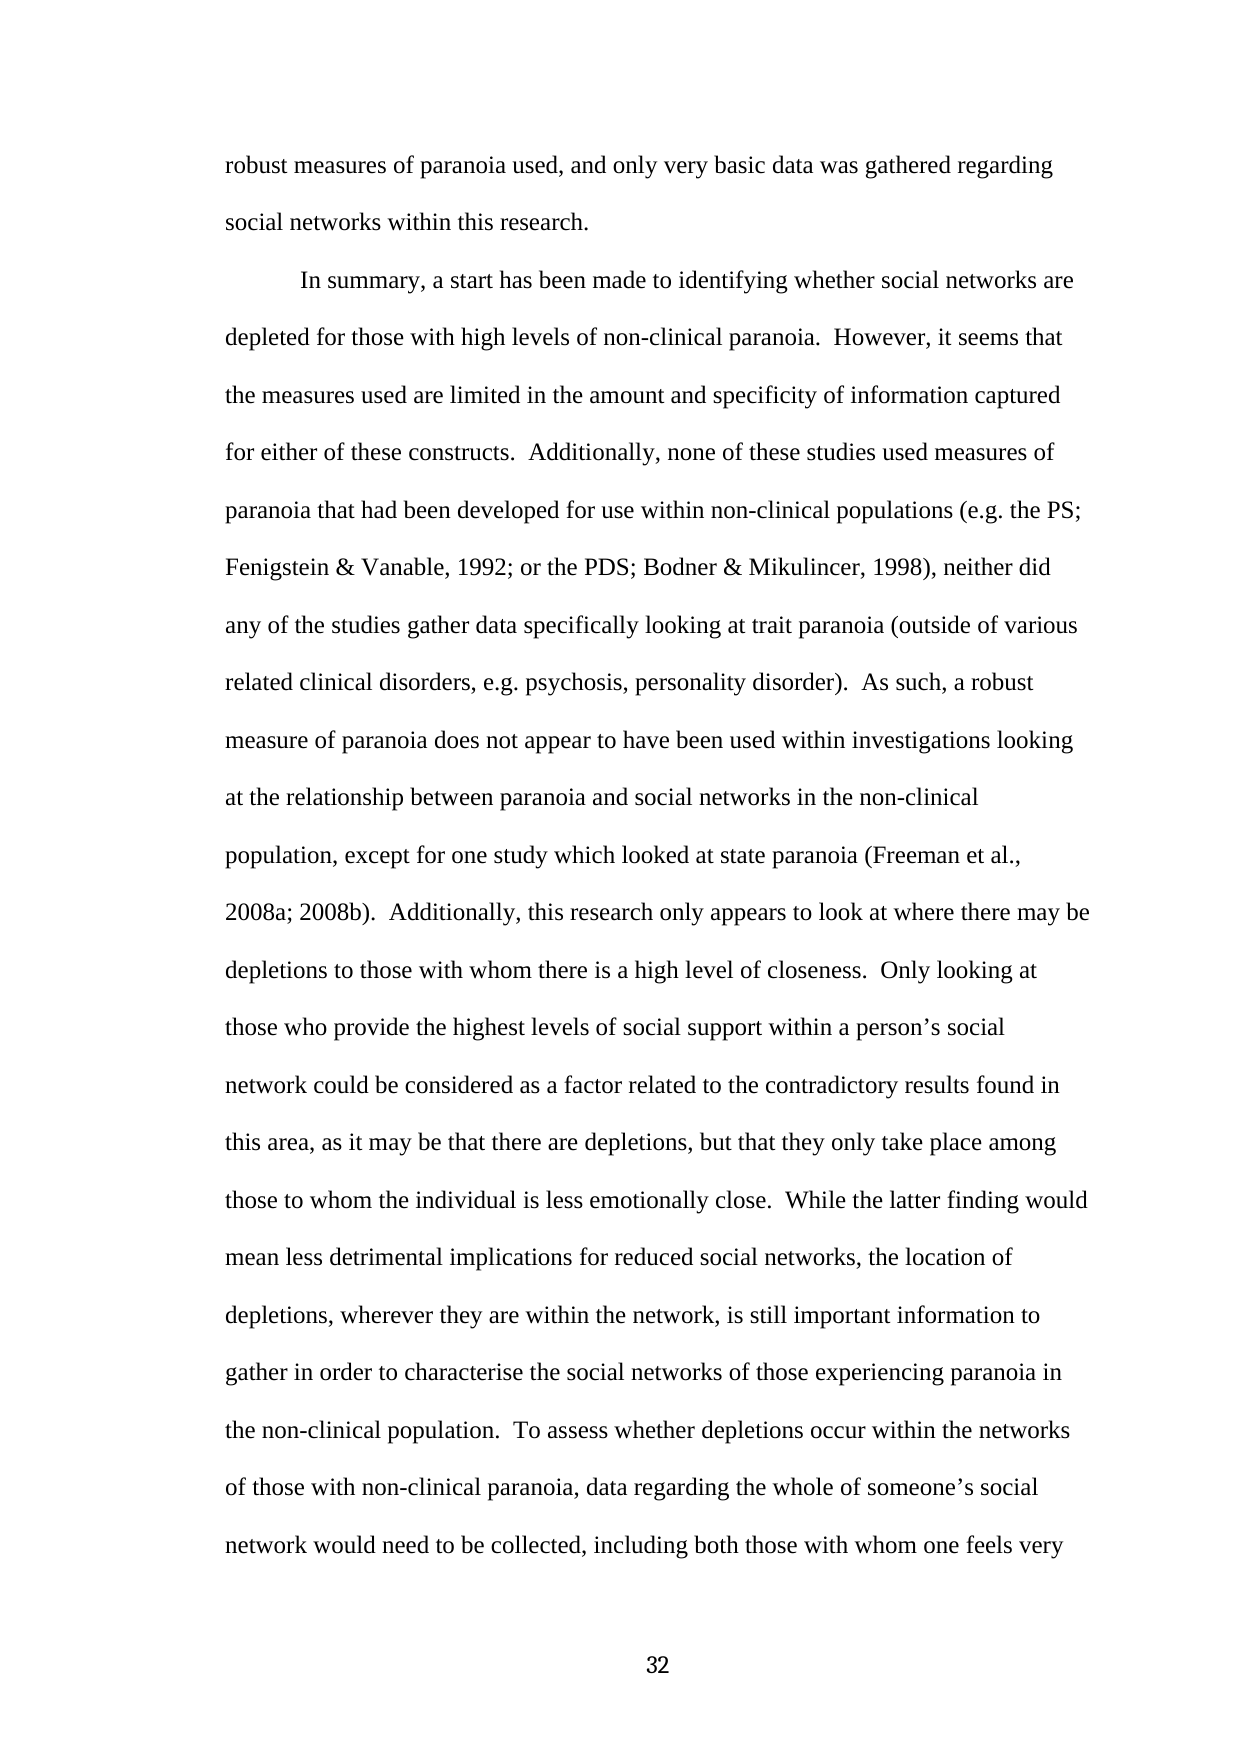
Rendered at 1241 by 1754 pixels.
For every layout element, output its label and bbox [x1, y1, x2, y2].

text [225, 265, 1090, 1559]
text [225, 150, 1090, 236]
